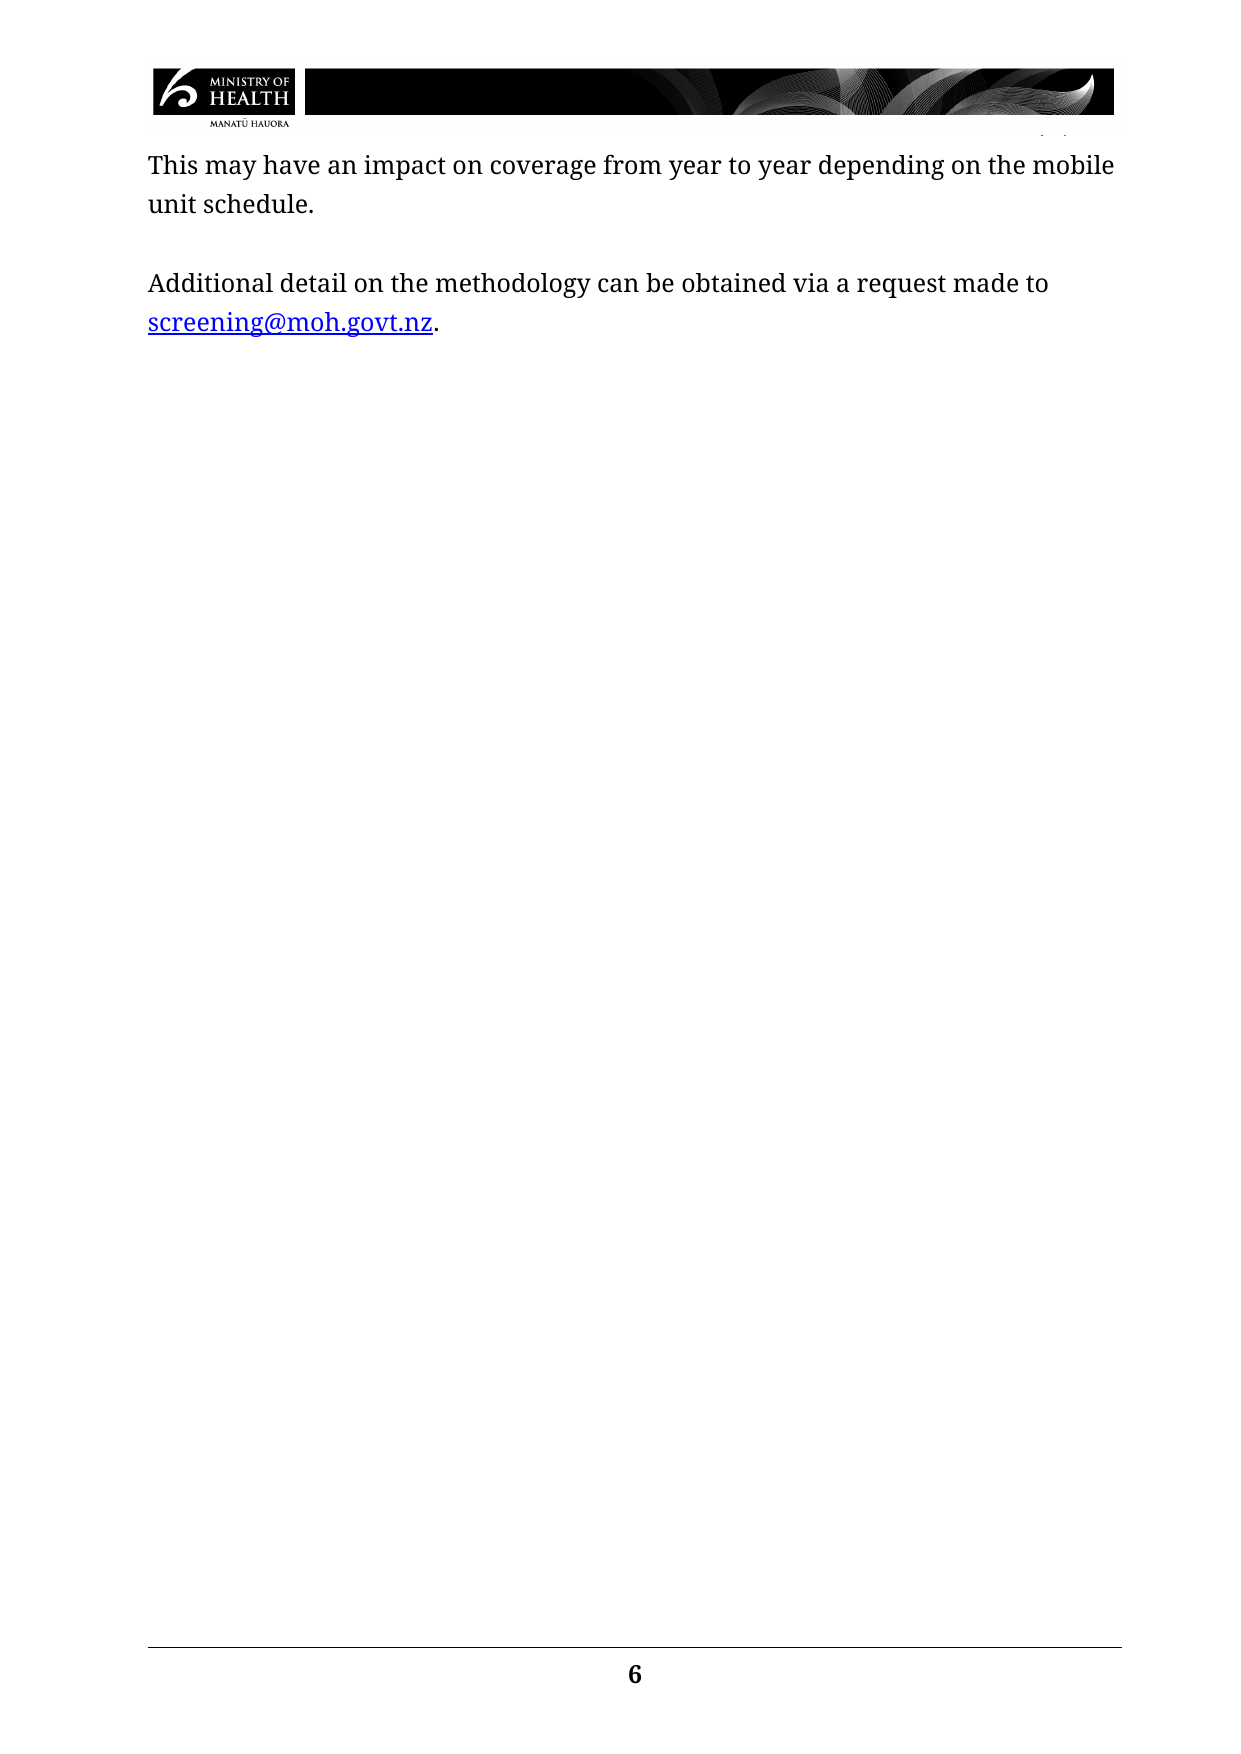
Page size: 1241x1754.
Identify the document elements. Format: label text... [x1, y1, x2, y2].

picture [147, 59, 1123, 136]
text Additional detail on the methodology can be obtained via a request made to screening@moh.govt.nz. [148, 265, 1122, 338]
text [148, 148, 1122, 221]
